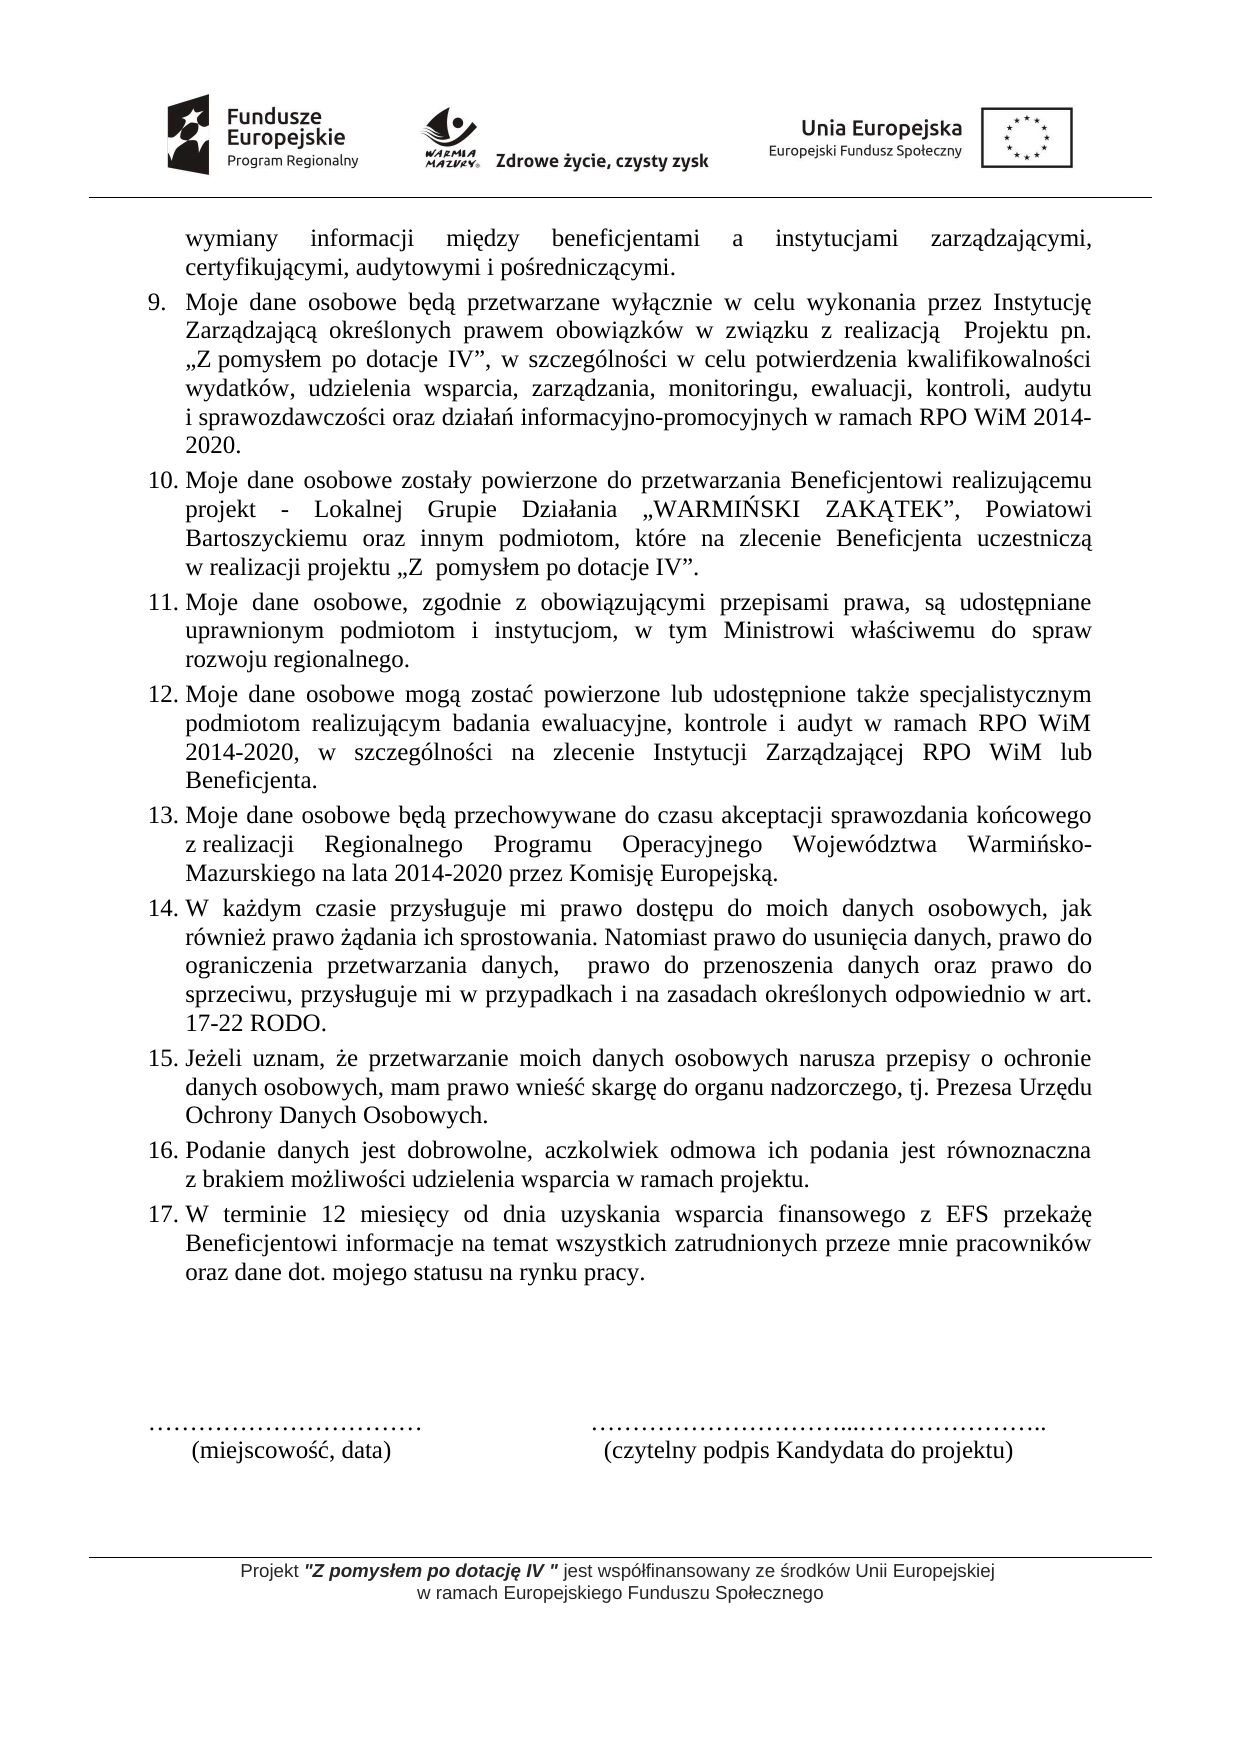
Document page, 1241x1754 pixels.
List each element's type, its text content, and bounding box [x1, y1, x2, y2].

list Moje dane osobowe mogą zostać powierzone lub udostępnione także specjalistycznym podmiotom realizującym badania ewaluacyjne, kontrole i audyt w ramach RPO WiM 2014-2020, w szczególności na zlecenie Instytucji Zarządzającej RPO WiM lub Beneficjenta. [148, 679, 1093, 794]
list W terminie 12 miesięcy od dnia uzyskania wsparcia finansowego z EFS przekażę Beneficjentowi informacje na temat wszystkich zatrudnionych przeze mnie pracowników oraz dane dot. mojego statusu na rynku pracy. [148, 1199, 1093, 1286]
list Moje dane osobowe będą przetwarzane wyłącznie w celu wykonania przez Instytucję Zarządzającą określonych prawem obowiązków w związku z realizacją Projektu pn. „Z pomysłem po dotacje IV”, w szczególności w celu potwierdzenia kwalifikowalności wydatków, udzielenia wsparcia, zarządzania, monitoringu, ewaluacji, kontroli, audytu i sprawozdawczości oraz działań informacyjno-promocyjnych w ramach RPO WiM 2014-2020. [148, 287, 1093, 459]
list Moje dane osobowe zostały powierzone do przetwarzania Beneficjentowi realizującemu projekt - Lokalnej Grupie Działania „WARMIŃSKI ZAKĄTEK”, Powiatowi Bartoszyckiemu oraz innym podmiotom, które na zlecenie Beneficjenta uczestniczą w realizacji projektu „Z pomysłem po dotacje IV”. [148, 466, 1093, 581]
list Podanie danych jest dobrowolne, aczkolwiek odmowa ich podania jest równoznaczna z brakiem możliwości udzielenia wsparcia w ramach projektu. [148, 1136, 1093, 1193]
text (miejscowość, data) (czytelny podpis Kandydata do projektu) [148, 1436, 1093, 1464]
text …………………………… …………………………...………………….. [148, 1407, 1093, 1436]
list Moje dane osobowe będą przechowywane do czasu akceptacji sprawozdania końcowego z realizacji Regionalnego Programu Operacyjnego Województwa Warmińsko-Mazurskiego na lata 2014-2020 przez Komisję Europejską. [148, 801, 1093, 887]
list Jeżeli uznam, że przetwarzanie moich danych osobowych narusza przepisy o ochronie danych osobowych, mam prawo wnieść skargę do organu nadzorczego, tj. Prezesa Urzędu Ochrony Danych Osobowych. [148, 1043, 1093, 1129]
list Moje dane osobowe, zgodnie z obowiązującymi przepisami prawa, są udostępniane uprawnionym podmiotom i instytucjom, w tym Ministrowi właściwemu do spraw rozwoju regionalnego. [148, 587, 1093, 673]
list W każdym czasie przysługuje mi prawo dostępu do moich danych osobowych, jak również prawo żądania ich sprostowania. Natomiast prawo do usunięcia danych, prawo do ograniczenia przetwarzania danych, prawo do przenoszenia danych oraz prawo do sprzeciwu, przysługuje mi w przypadkach i na zasadach określonych odpowiednio w art. 17-22 RODO. [148, 893, 1093, 1037]
picture [147, 73, 1093, 195]
